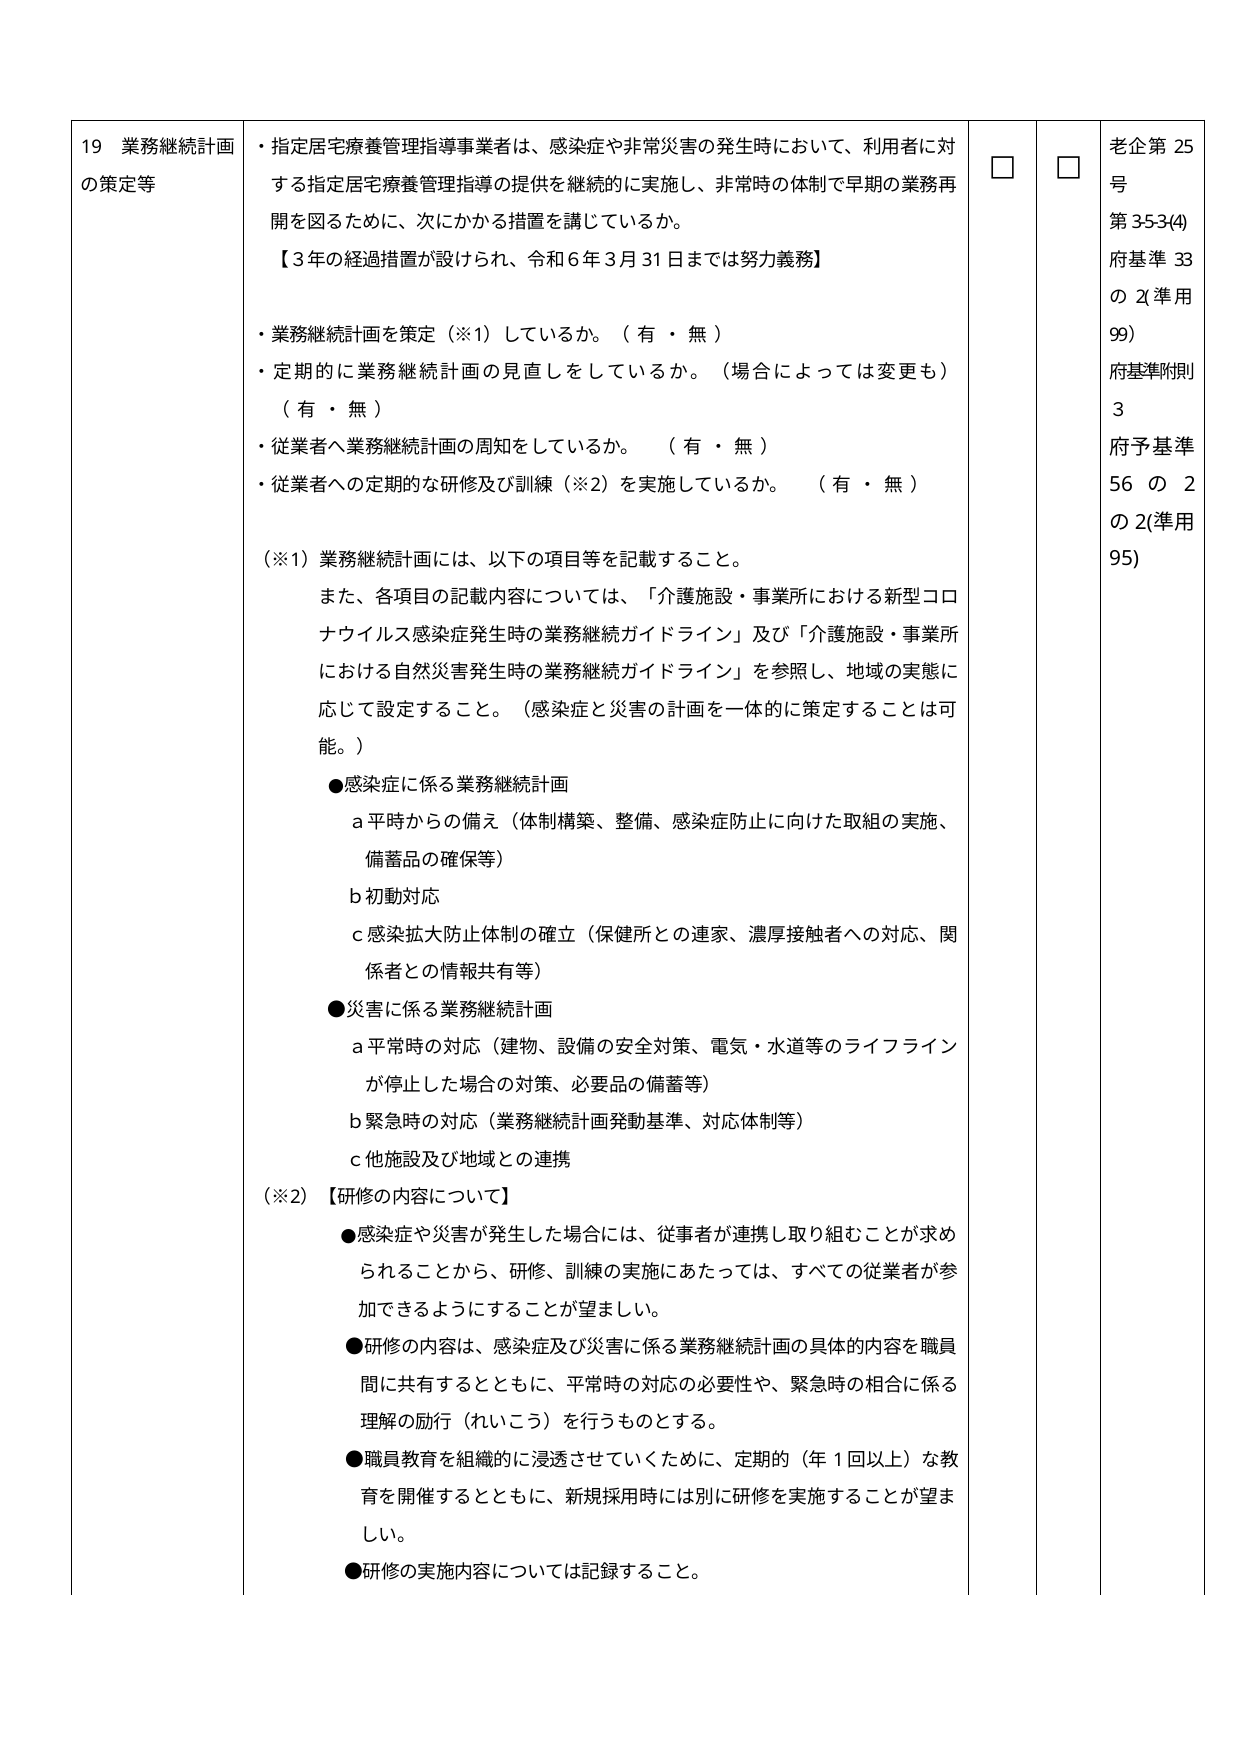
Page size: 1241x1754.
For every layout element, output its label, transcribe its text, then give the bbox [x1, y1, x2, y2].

table_cell □ [1037, 121, 1100, 1595]
table_cell □ [969, 121, 1036, 1595]
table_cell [244, 121, 968, 1595]
table_cell 19 業務継続計画の策定等 [72, 121, 243, 1595]
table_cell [1101, 121, 1204, 1595]
